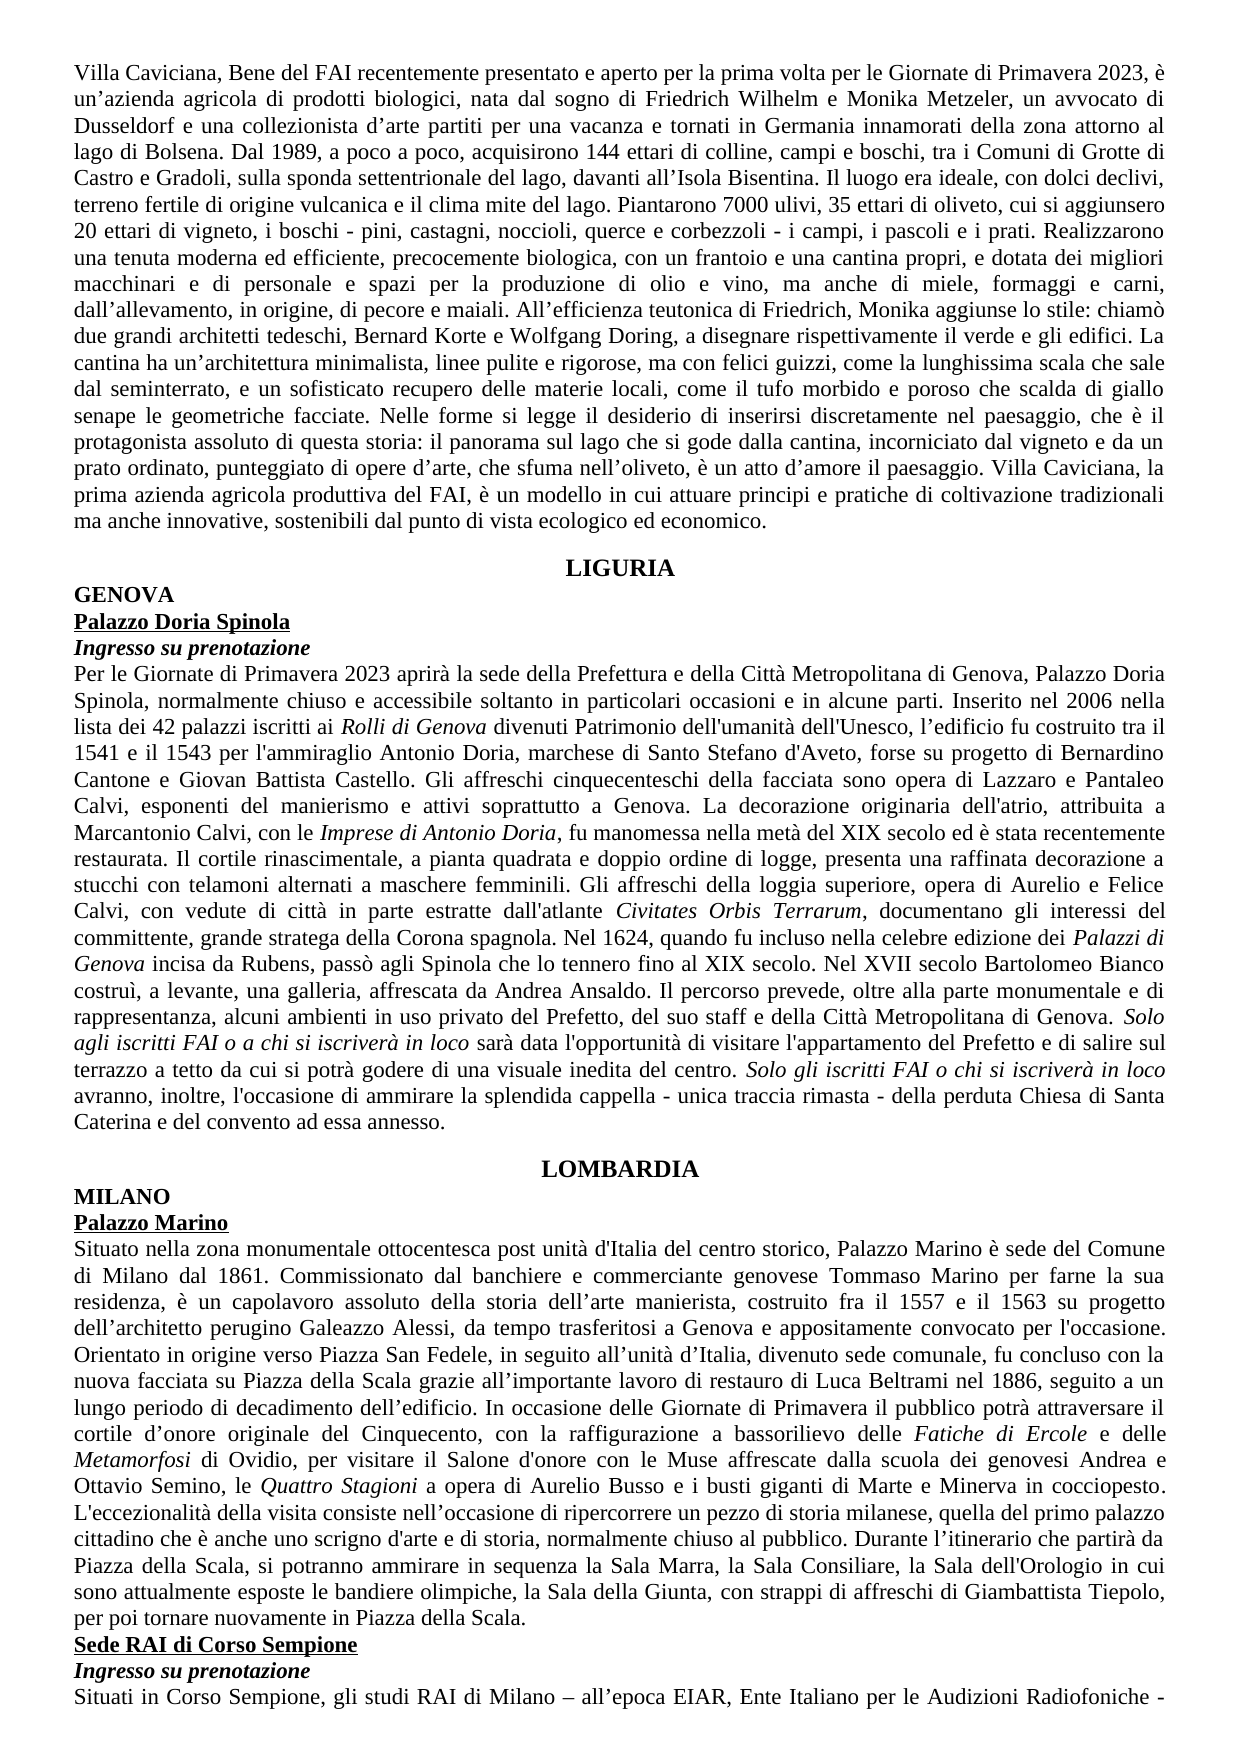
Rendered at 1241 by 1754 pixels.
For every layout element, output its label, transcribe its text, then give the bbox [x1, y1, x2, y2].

text Palazzo Doria Spinola [74, 608, 1167, 634]
text LIGURIA [74, 553, 1167, 581]
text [74, 1183, 1167, 1710]
text Per le Giornate di Primavera 2023 aprirà la sede della Prefettura e della Città Metropolitana di Genova, Palazzo Doria Spinola, normalmente chiuso e accessibile soltanto in particolari occasioni e in alcune parti. Inserito nel 2006 nella lista dei 42 palazzi iscritti ai Rolli di Genova divenuti Patrimonio dell'umanità dell'Unesco, l’edificio fu costruito tra il 1541 e il 1543 per l'ammiraglio Antonio Doria, marchese di Santo Stefano d'Aveto, forse su progetto di Bernardino Cantone e Giovan Battista Castello. Gli affreschi cinquecenteschi della facciata sono opera di Lazzaro e Pantaleo Calvi, esponenti del manierismo e attivi soprattutto a Genova. La decorazione originaria dell'atrio, attribuita a Marcantonio Calvi, con le Imprese di Antonio Doria, fu manomessa nella metà del XIX secolo ed è stata recentemente restaurata. Il cortile rinascimentale, a pianta quadrata e doppio ordine di logge, presenta una raffinata decorazione a stucchi con telamoni alternati a maschere femminili. Gli affreschi della loggia superiore, opera di Aurelio e Felice Calvi, con vedute di città in parte estratte dall'atlante Civitates Orbis Terrarum, documentano gli interessi del committente, grande stratega della Corona spagnola. Nel 1624, quando fu incluso nella celebre edizione dei Palazzi di Genova incisa da Rubens, passò agli Spinola che lo tennero fino al XIX secolo. Nel XVII secolo Bartolomeo Bianco costruì, a levante, una galleria, affrescata da Andrea Ansaldo. Il percorso prevede, oltre alla parte monumentale e di rappresentanza, alcuni ambienti in uso privato del Prefetto, del suo staff e della Città Metropolitana di Genova. Solo agli iscritti FAI o a chi si iscriverà in loco sarà data l'opportunità di visitare l'appartamento del Prefetto e di salire sul terrazzo a tetto da cui si potrà godere di una visuale inedita del centro. Solo gli iscritti FAI o chi si iscriverà in loco avranno, inoltre, l'occasione di ammirare la splendida cappella - unica traccia rimasta - della perduta Chiesa di Santa Caterina e del convento ad essa annesso. [74, 660, 1167, 1135]
text GENOVA [74, 581, 1167, 608]
text Villa Caviciana, Bene del FAI recentemente presentato e aperto per la prima volta per le Giornate di Primavera 2023, è un’azienda agricola di prodotti biologici, nata dal sogno di Friedrich Wilhelm e Monika Metzeler, un avvocato di Dusseldorf e una collezionista d’arte partiti per una vacanza e tornati in Germania innamorati della zona attorno al lago di Bolsena. Dal 1989, a poco a poco, acquisirono 144 ettari di colline, campi e boschi, tra i Comuni di Grotte di Castro e Gradoli, sulla sponda settentrionale del lago, davanti all’Isola Bisentina. Il luogo era ideale, con dolci declivi, terreno fertile di origine vulcanica e il clima mite del lago. Piantarono 7000 ulivi, 35 ettari di oliveto, cui si aggiunsero 20 ettari di vigneto, i boschi - pini, castagni, noccioli, querce e corbezzoli - i campi, i pascoli e i prati. Realizzarono una tenuta moderna ed efficiente, precocemente biologica, con un frantoio e una cantina propri, e dotata dei migliori macchinari e di personale e spazi per la produzione di olio e vino, ma anche di miele, formaggi e carni, dall’allevamento, in origine, di pecore e maiali. All’efficienza teutonica di Friedrich, Monika aggiunse lo stile: chiamò due grandi architetti tedeschi, Bernard Korte e Wolfgang Doring, a disegnare rispettivamente il verde e gli edifici. La cantina ha un’architettura minimalista, linee pulite e rigorose, ma con felici guizzi, come la lunghissima scala che sale dal seminterrato, e un sofisticato recupero delle materie locali, come il tufo morbido e poroso che scalda di giallo senape le geometriche facciate. Nelle forme si legge il desiderio di inserirsi discretamente nel paesaggio, che è il protagonista assoluto di questa storia: il panorama sul lago che si gode dalla cantina, incorniciato dal vigneto e da un prato ordinato, punteggiato di opere d’arte, che sfuma nell’oliveto, è un atto d’amore il paesaggio. Villa Caviciana, la prima azienda agricola produttiva del FAI, è un modello in cui attuare principi e pratiche di coltivazione tradizionali ma anche innovative, sostenibili dal punto di vista ecologico ed economico. [74, 59, 1167, 533]
text Ingresso su prenotazione [74, 634, 1167, 660]
text LOMBARDIA [74, 1154, 1167, 1183]
